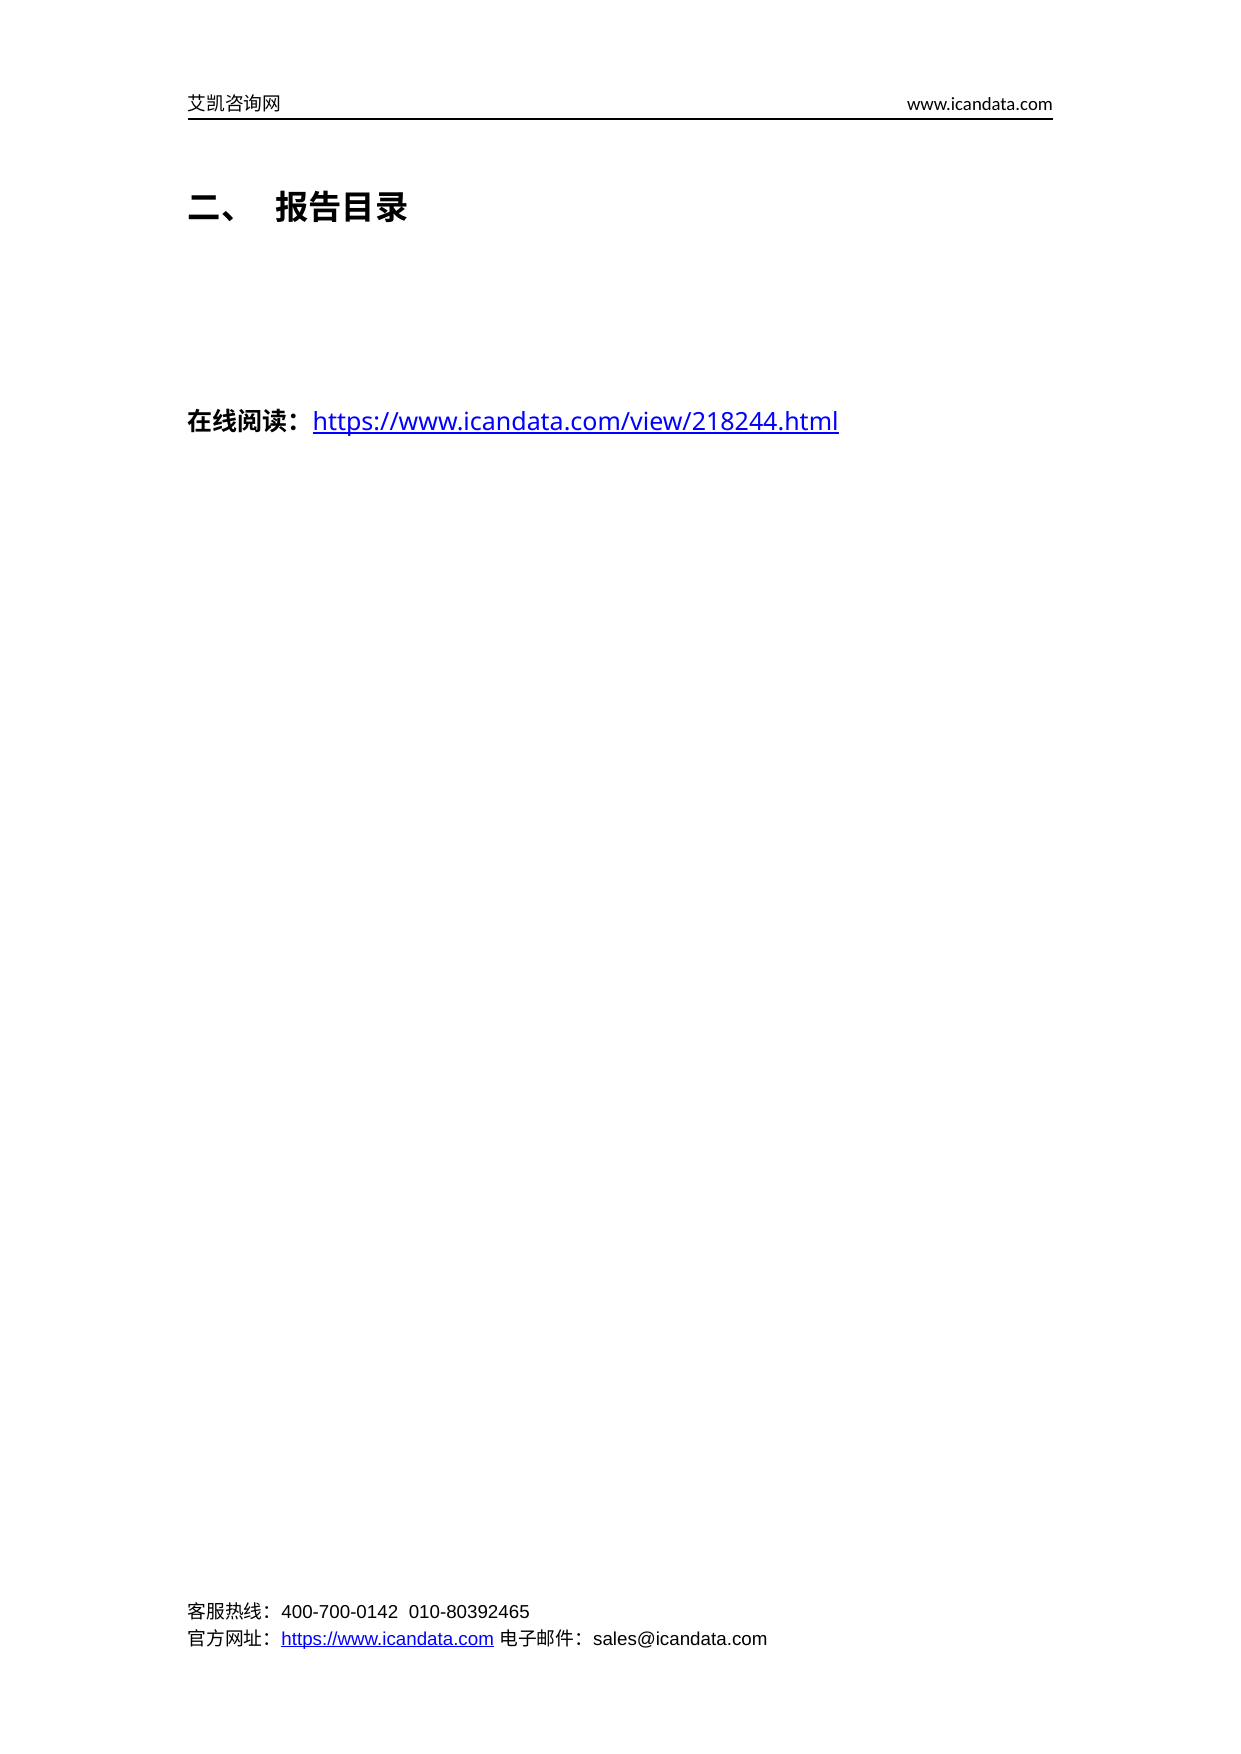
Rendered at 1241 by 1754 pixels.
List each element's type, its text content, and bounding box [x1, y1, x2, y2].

subtitle 报告目录 [187, 172, 1053, 237]
text 在线阅读：https://www.icandata.com/view/218244.html [187, 387, 1053, 452]
